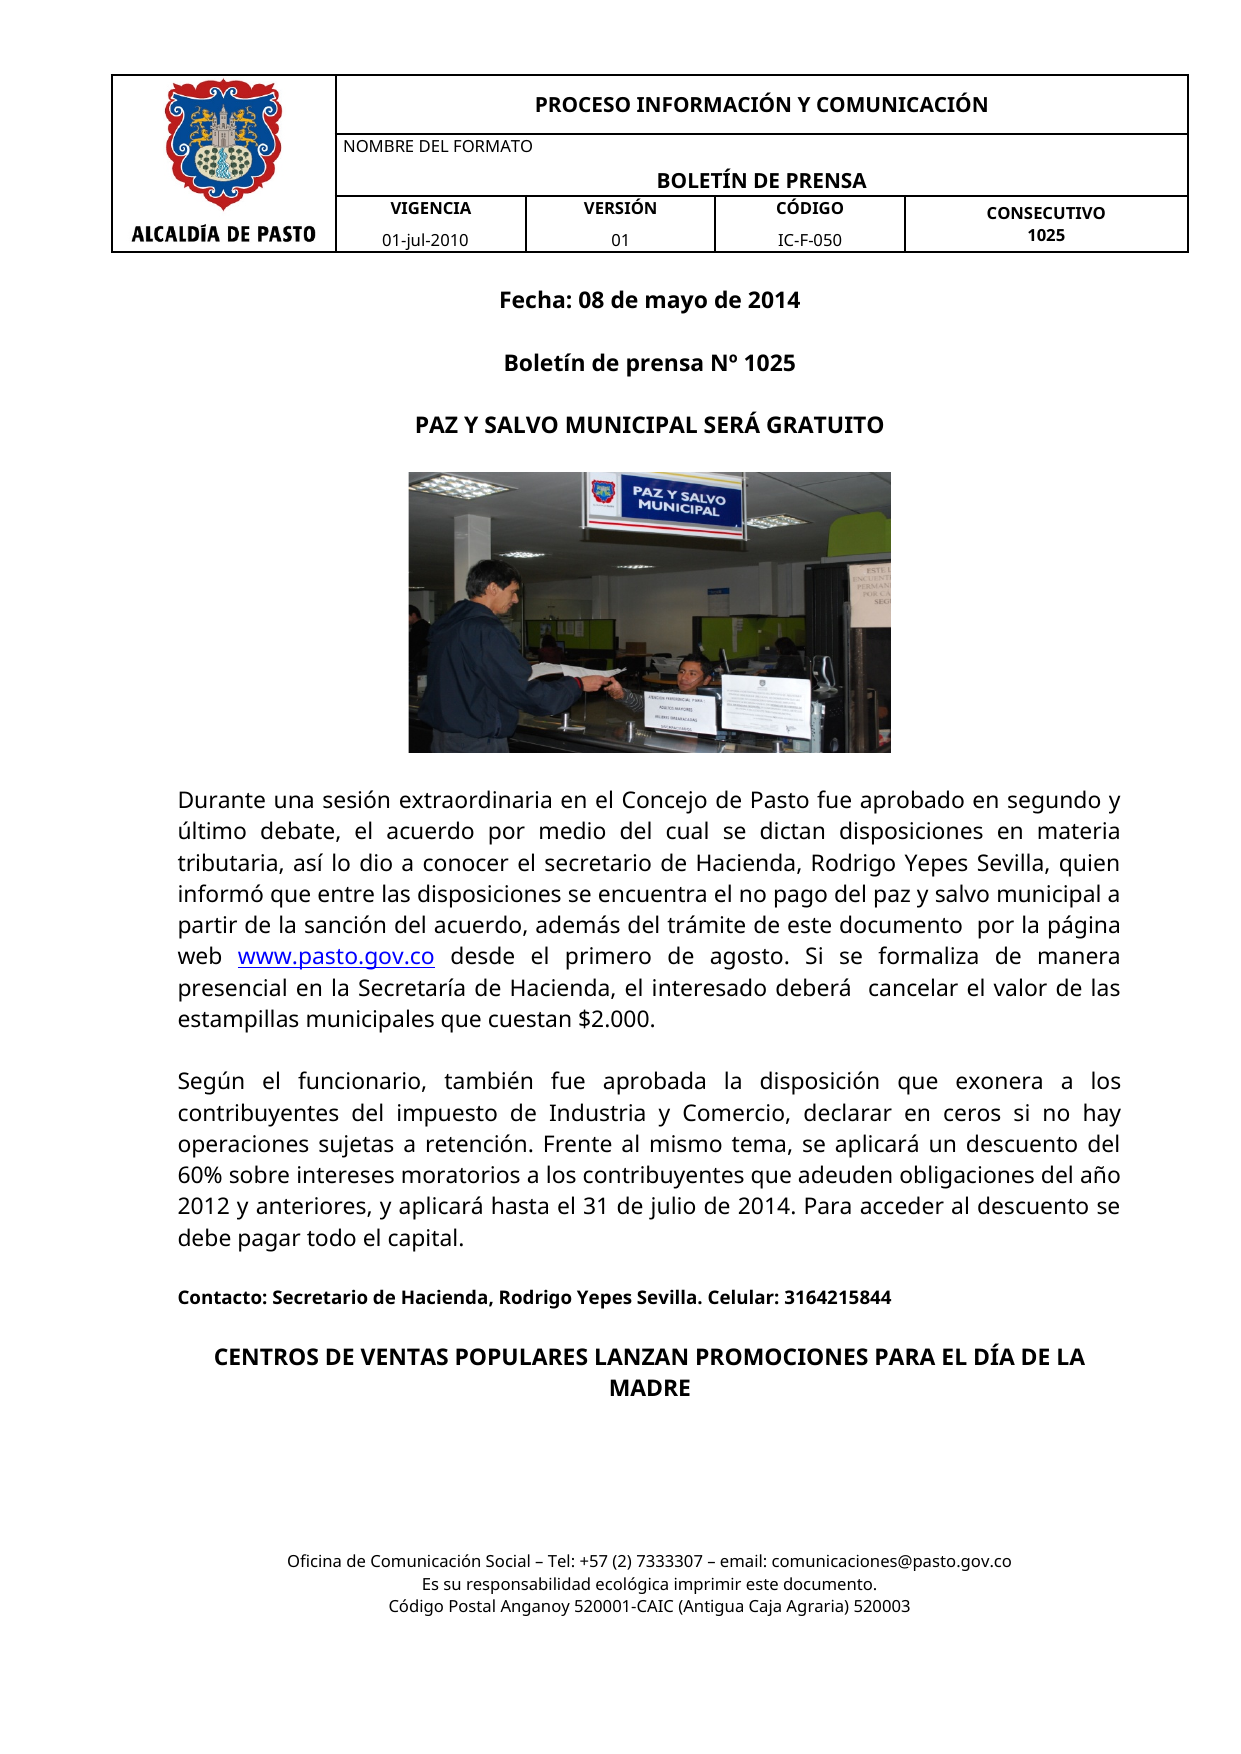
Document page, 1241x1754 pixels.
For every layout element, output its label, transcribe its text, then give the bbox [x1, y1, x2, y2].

text Según el funcionario, también fue aprobada la disposición que exonera a los contribuyentes del impuesto de Industria y Comercio, declarar en ceros si no hay operaciones sujetas a retención. Frente al mismo tema, se aplicará un descuento del 60% sobre intereses moratorios a los contribuyentes que adeuden obligaciones del año 2012 y anteriores, y aplicará hasta el 31 de julio de 2014. Para acceder al descuento se debe pagar todo el capital. [177, 1065, 1122, 1253]
text Durante una sesión extraordinaria en el Concejo de Pasto fue aprobado en segundo y último debate, el acuerdo por medio del cual se dictan disposiciones en materia tributaria, así lo dio a conocer el secretario de Hacienda, Rodrigo Yepes Sevilla, quien informó que entre las disposiciones se encuentra el no pago del paz y salvo municipal a partir de la sanción del acuerdo, además del trámite de este documento por la página web www.pasto.gov.co desde el primero de agosto. Si se formaliza de manera presencial en la Secretaría de Hacienda, el interesado deberá cancelar el valor de las estampillas municipales que cuestan $2.000. [177, 784, 1122, 1034]
text PAZ Y SALVO MUNICIPAL SERÁ GRATUITO [177, 409, 1122, 441]
text Boletín de prensa Nº 1025 [177, 347, 1122, 378]
text Fecha: 08 de mayo de 2014 [177, 284, 1122, 316]
picture [408, 472, 891, 753]
text CENTROS DE VENTAS POPULARES LANZAN PROMOCIONES PARA EL DÍA DE LA MADRE [177, 1341, 1122, 1403]
text Contacto: Secretario de Hacienda, Rodrigo Yepes Sevilla. Celular: 3164215844 [177, 1284, 1122, 1309]
picture [118, 76, 327, 242]
